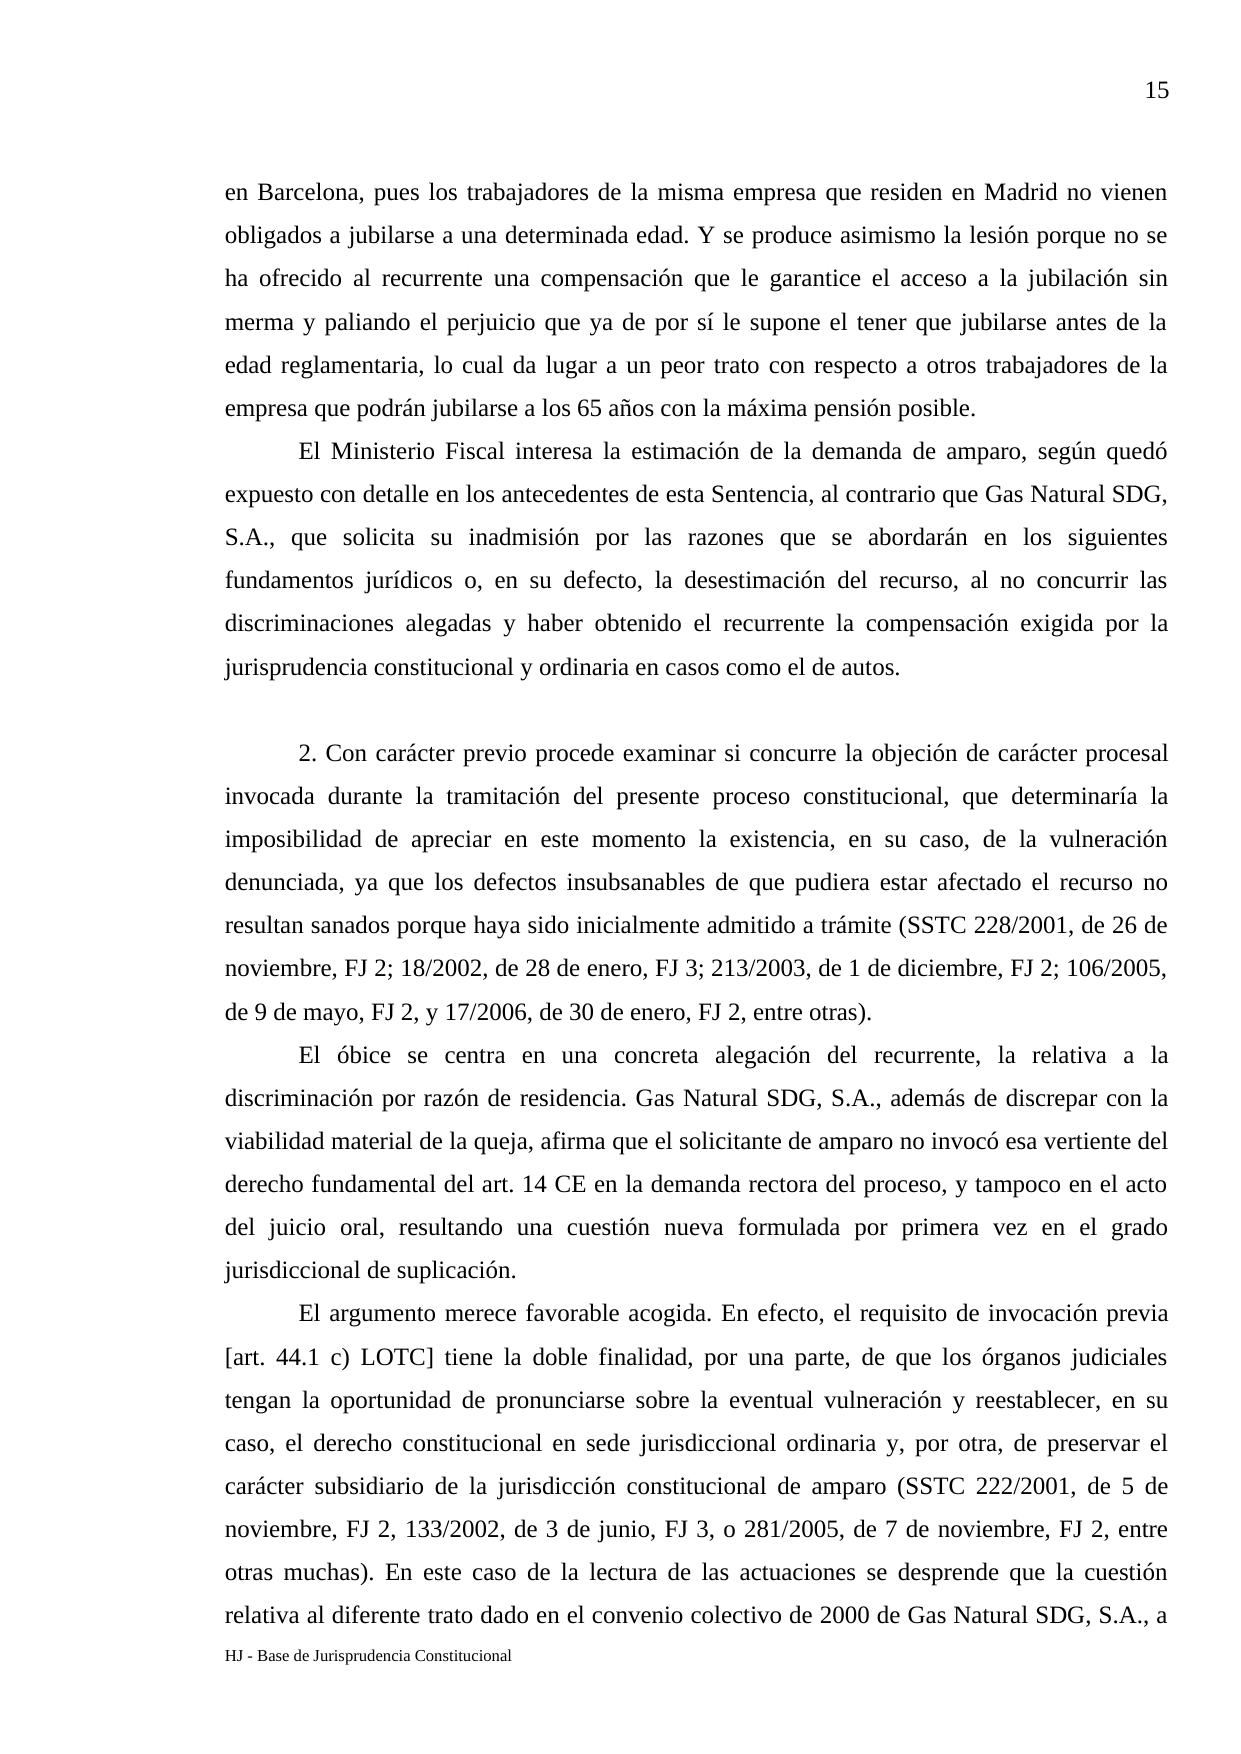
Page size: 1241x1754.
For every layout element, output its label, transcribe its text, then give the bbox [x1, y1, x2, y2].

text El Ministerio Fiscal interesa la estimación de la demanda de amparo, según quedó expuesto con detalle en los antecedentes de esta Sentencia, al contrario que Gas Natural SDG, S.A., que solicita su inadmisión por las razones que se abordarán en los siguientes fundamentos jurídicos o, en su defecto, la desestimación del recurso, al no concurrir las discriminaciones alegadas y haber obtenido el recurrente la compensación exigida por la jurisprudencia constitucional y ordinaria en casos como el de autos. [224, 436, 1169, 680]
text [224, 177, 1169, 422]
text El óbice se centra en una concreta alegación del recurrente, la relativa a la discriminación por razón de residencia. Gas Natural SDG, S.A., además de discrepar con la viabilidad material de la queja, afirma que el solicitante de amparo no invocó esa vertiente del derecho fundamental del art. 14 CE en la demanda rectora del proceso, y tampoco en el acto del juicio oral, resultando una cuestión nueva formulada por primera vez en el grado jurisdiccional de suplicación. [224, 1040, 1169, 1284]
text 2. Con carácter previo procede examinar si concurre la objeción de carácter procesal invocada durante la tramitación del presente proceso constitucional, que determinaría la imposibilidad de apreciar en este momento la existencia, en su caso, de la vulneración denunciada, ya que los defectos insubsanables de que pudiera estar afectado el recurso no resultan sanados porque haya sido inicialmente admitido a trámite (SSTC 228/2001, de 26 de noviembre, FJ 2; 18/2002, de 28 de enero, FJ 3; 213/2003, de 1 de diciembre, FJ 2; 106/2005, de 9 de mayo, FJ 2, y 17/2006, de 30 de enero, FJ 2, entre otras). [224, 738, 1169, 1025]
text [224, 1298, 1169, 1629]
